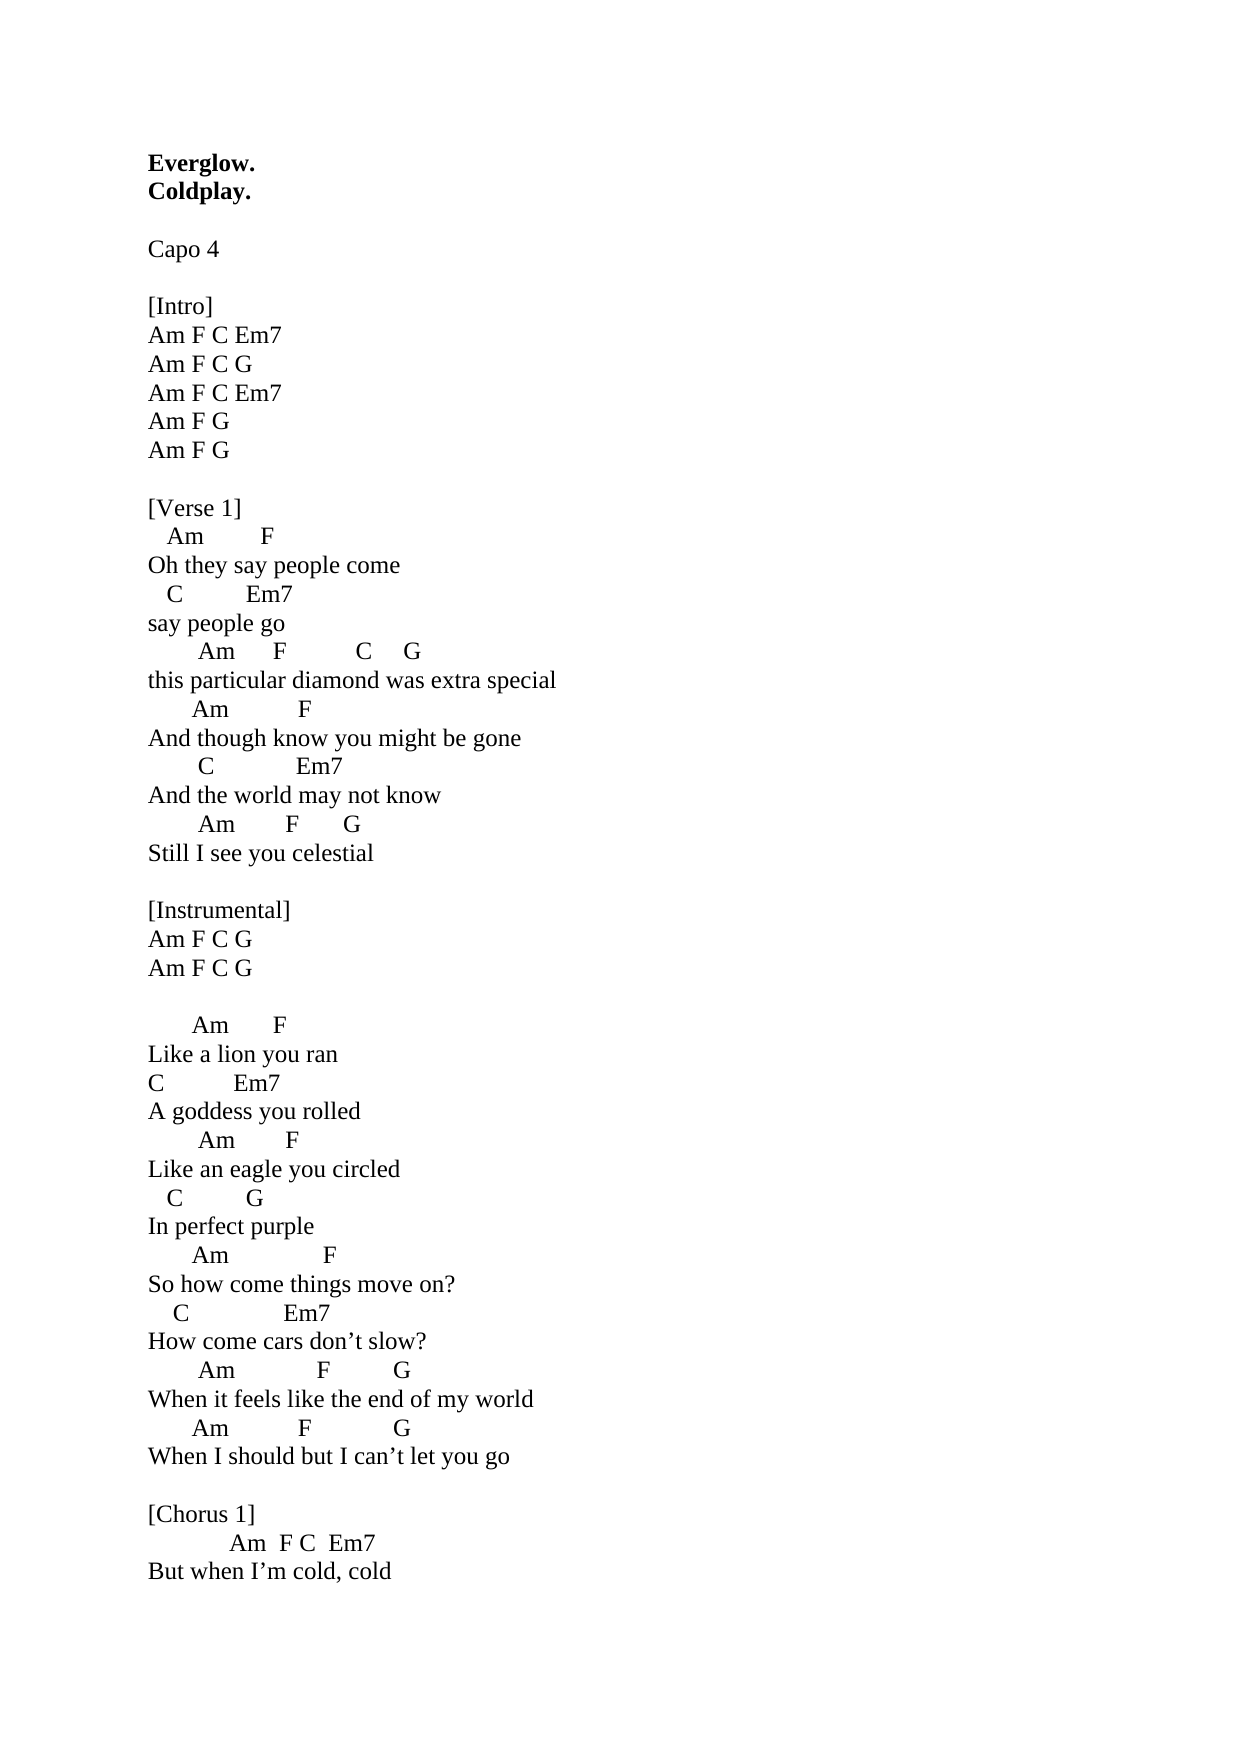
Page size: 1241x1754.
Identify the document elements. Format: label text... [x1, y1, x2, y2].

text [Instrumental] [148, 895, 1093, 924]
text Am F G [148, 809, 1093, 838]
text Am F C G [148, 636, 1093, 665]
text Coldplay. [148, 176, 1093, 205]
text Am F G [148, 1413, 1093, 1441]
text Am F C G [148, 953, 1093, 981]
text Am F [148, 1125, 1093, 1154]
text C Em7 [148, 1298, 1093, 1326]
text Still I see you celestial [148, 838, 1093, 866]
text Am F [148, 1240, 1093, 1269]
text Am F [148, 1010, 1093, 1039]
text [Intro] [148, 291, 1093, 320]
text this particular diamond was extra special [148, 665, 1093, 694]
text In perfect purple [148, 1211, 1093, 1240]
text say people go [148, 608, 1093, 636]
text And though know you might be gone [148, 723, 1093, 751]
text And the world may not know [148, 780, 1093, 809]
text Am F C Em7 [148, 1528, 1093, 1556]
text How come cars don’t slow? [148, 1326, 1093, 1355]
text Am F G [148, 1355, 1093, 1384]
text Am F [148, 694, 1093, 723]
text [Chorus 1] [148, 1499, 1093, 1528]
text C G [148, 1183, 1093, 1211]
text A goddess you rolled [148, 1096, 1093, 1125]
text Capo 4 [148, 234, 1093, 263]
text When I should but I can’t let you go [148, 1441, 1093, 1470]
text Am F C Em7 [148, 320, 1093, 349]
text Like a lion you ran [148, 1039, 1093, 1068]
text C Em7 [148, 1068, 1093, 1096]
text C Em7 [148, 579, 1093, 608]
text [Verse 1] [148, 493, 1093, 521]
text Am F G [148, 435, 1093, 464]
text Like an eagle you circled [148, 1154, 1093, 1183]
text But when I’m cold, cold [148, 1556, 1093, 1585]
text Am F C Em7 [148, 378, 1093, 406]
text When it feels like the end of my world [148, 1384, 1093, 1413]
text So how come things move on? [148, 1269, 1093, 1298]
text Oh they say people come [148, 550, 1093, 579]
text Am F C G [148, 349, 1093, 378]
text Everglow. [148, 148, 1093, 176]
text Am F [148, 521, 1093, 550]
text Am F C G [148, 924, 1093, 953]
text C Em7 [148, 751, 1093, 780]
text Am F G [148, 406, 1093, 435]
